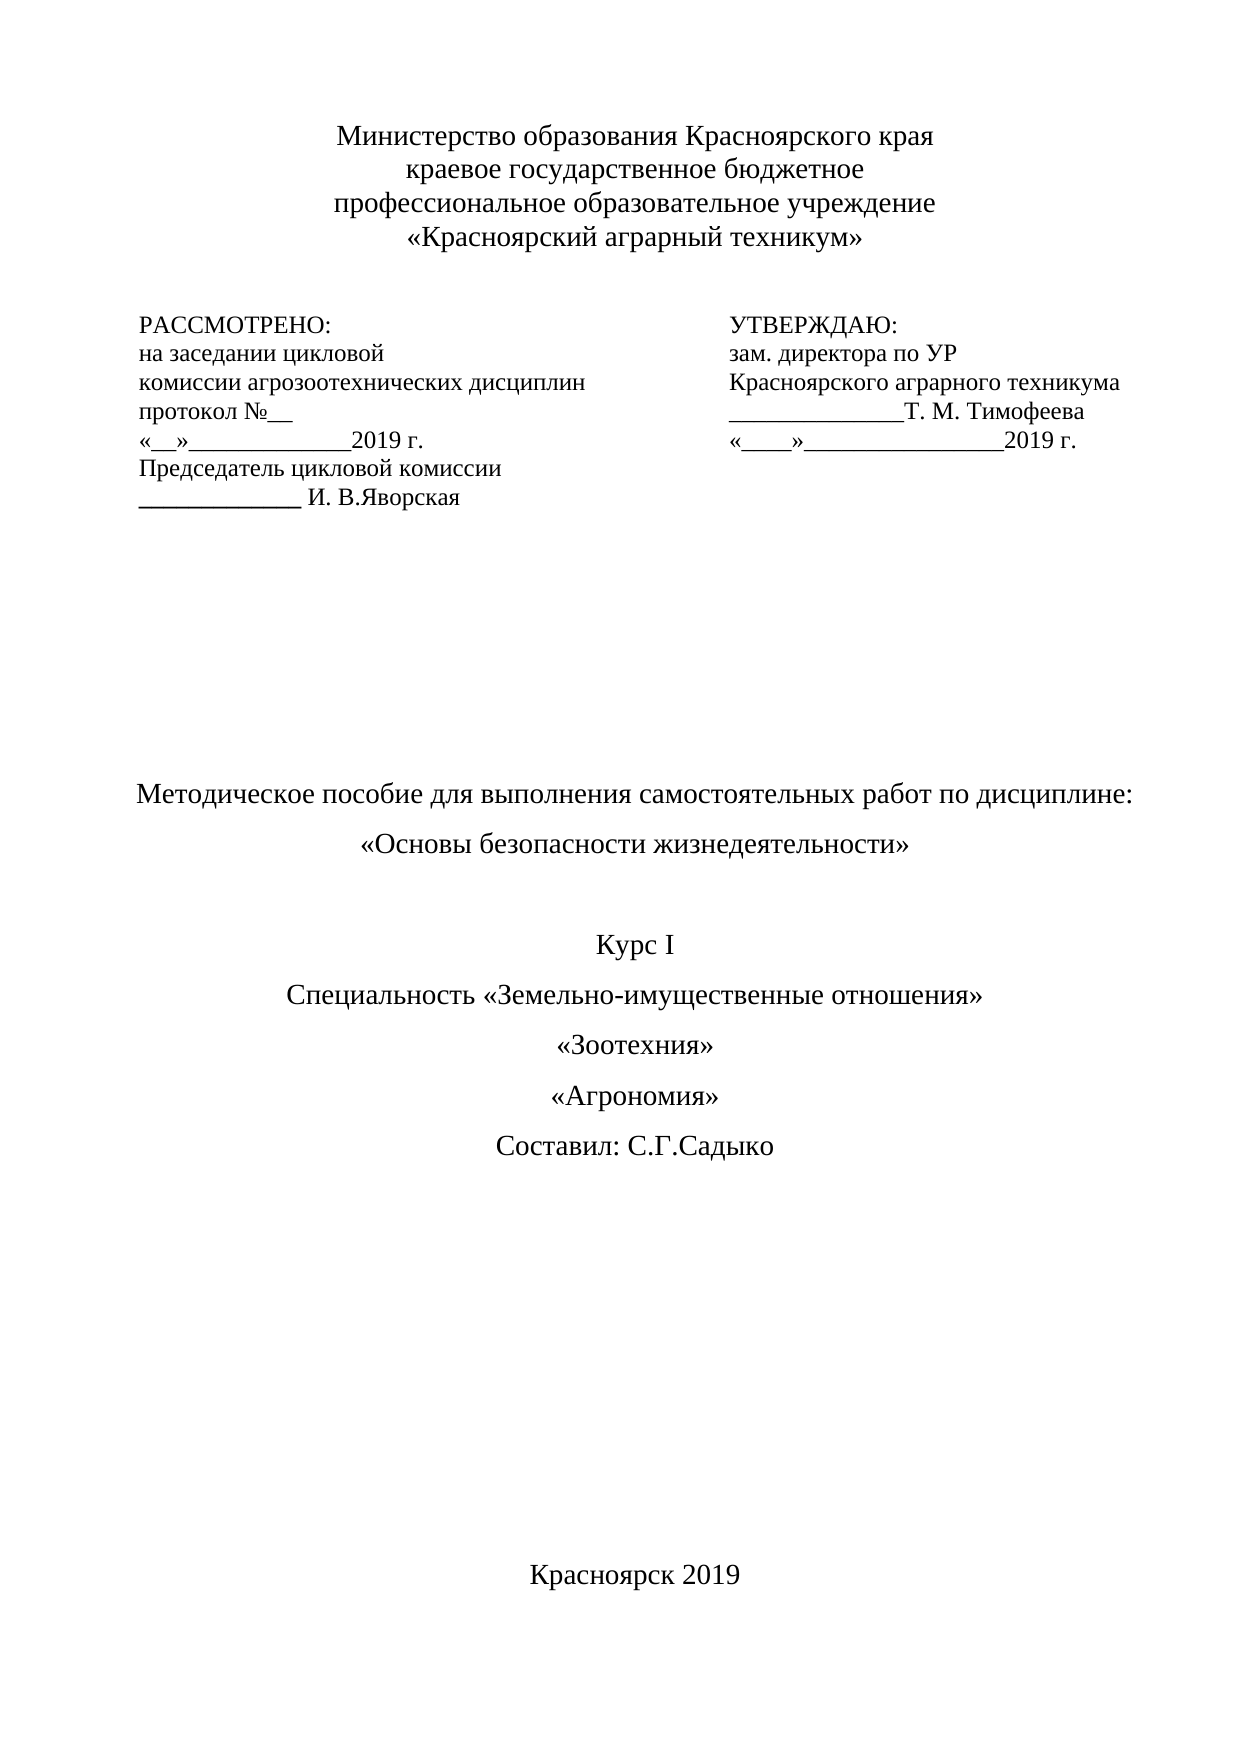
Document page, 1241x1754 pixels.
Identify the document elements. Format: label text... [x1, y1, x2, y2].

text «Зоотехния» [118, 1027, 1152, 1061]
text «Красноярский аграрный техникум» [118, 219, 1152, 252]
text Министерство образования Красноярского края [118, 118, 1152, 152]
text Курс I [118, 927, 1152, 960]
text Специальность «Земельно-имущественные отношения» [118, 977, 1152, 1011]
text «Агрономия» [118, 1078, 1152, 1111]
text Методическое пособие для выполнения самостоятельных работ по дисциплине: «Основы безопасности жизнедеятельности» [118, 776, 1152, 860]
text профессиональное образовательное учреждение [118, 185, 1152, 219]
text Красноярск 2019 [118, 1557, 1152, 1590]
table_header РАССМОТРЕНО: на заседании цикловой комиссии агрозоотехнических дисциплин протокол №__ «__»_____________2019 г. Председатель цикловой комиссии _____________ И. В.Яворская [127, 310, 626, 574]
table_header УТВЕРЖДАЮ: зам. директора по УР Красноярского аграрного техникума ______________Т. М. Тимофеева «____»________________2019 г. [626, 310, 1142, 574]
text Составил: С.Г.Садыко [118, 1128, 1152, 1162]
text краевое государственное бюджетное [118, 152, 1152, 185]
